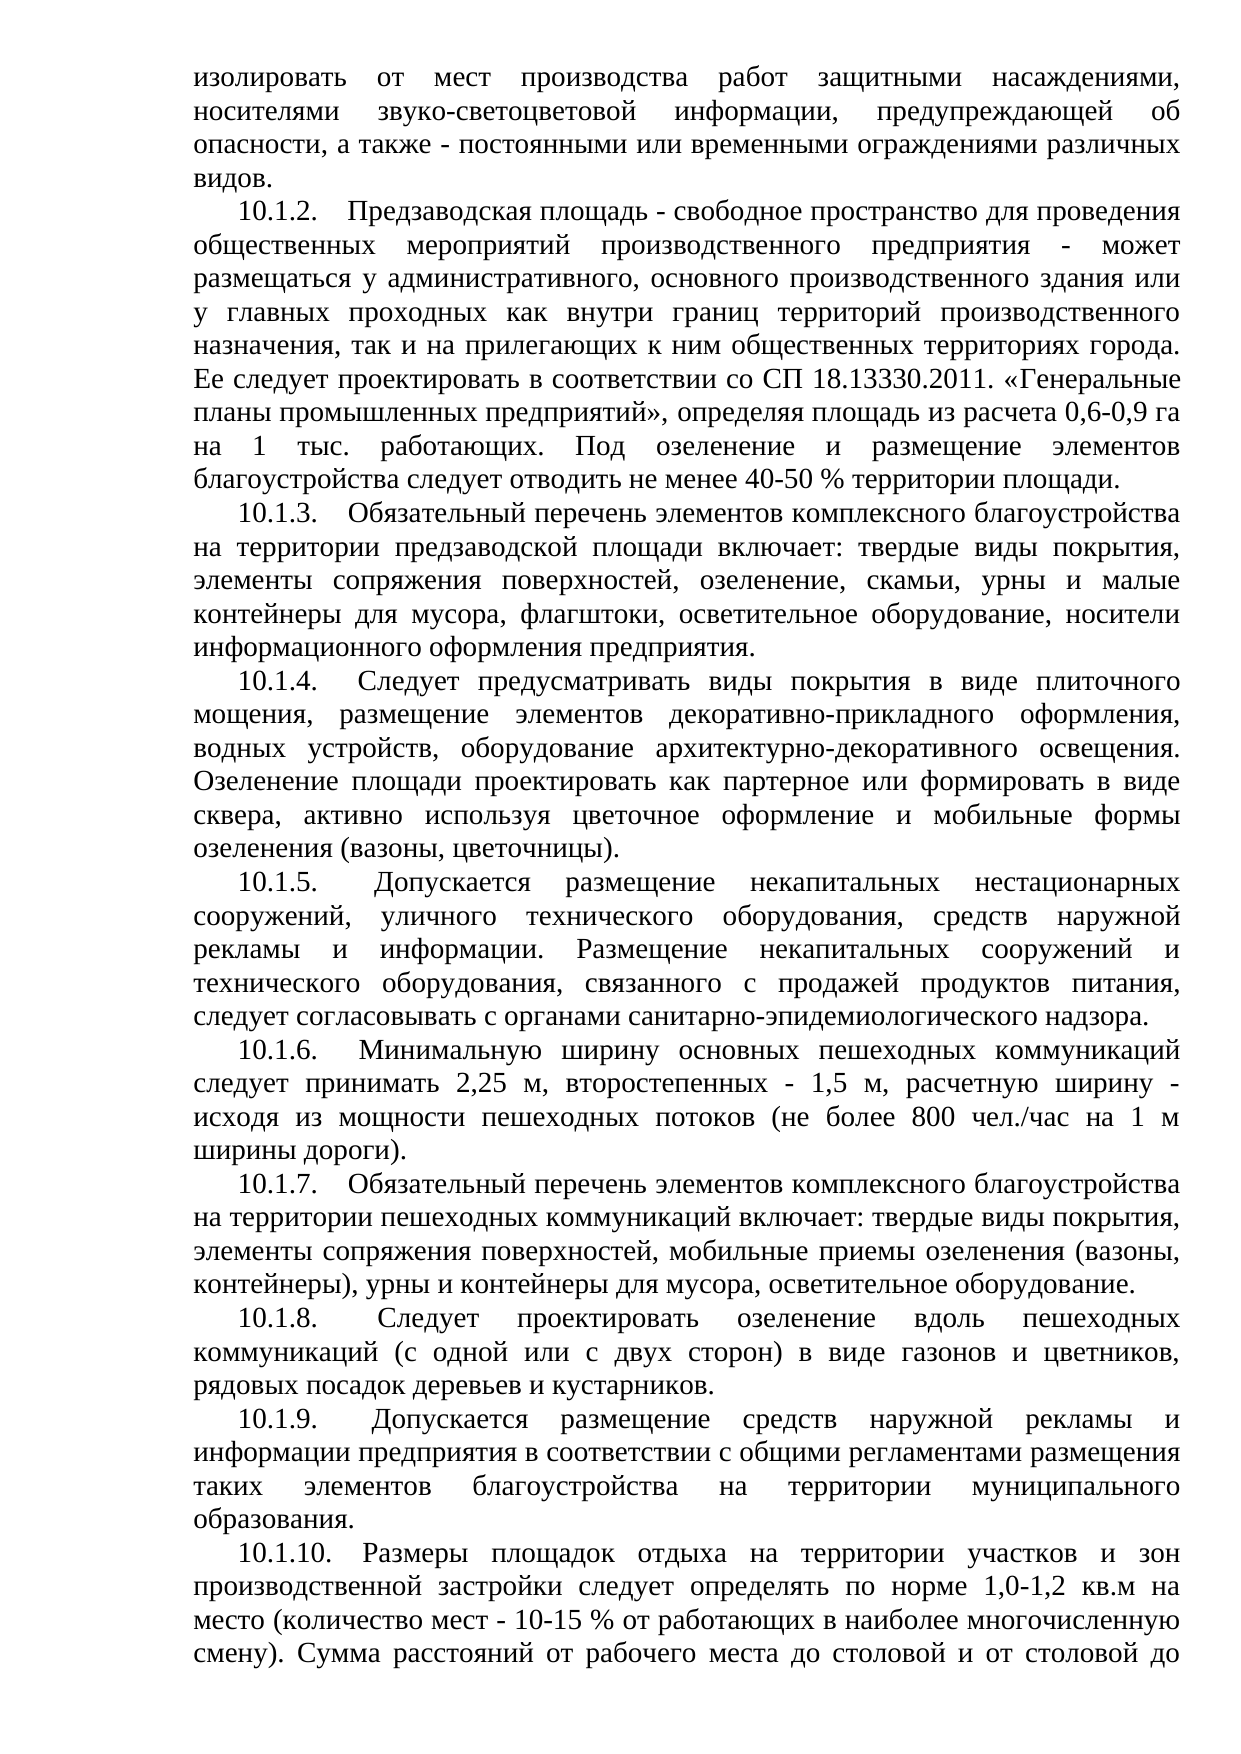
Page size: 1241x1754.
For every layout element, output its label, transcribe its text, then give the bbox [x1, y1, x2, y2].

list Следует проектировать озеленение вдоль пешеходных коммуникаций (с одной или с двух сторон) в виде газонов и цветников, рядовых посадок деревьев и кустарников. [193, 1300, 1181, 1401]
list Обязательный перечень элементов комплексного благоустройства на территории пешеходных коммуникаций включает: твердые виды покрытия, элементы сопряжения поверхностей, мобильные приемы озеленения (вазоны, контейнеры), урны и контейнеры для мусора, осветительное оборудование. [193, 1166, 1181, 1300]
list Обязательный перечень элементов комплексного благоустройства на территории предзаводской площади включает: твердые виды покрытия, элементы сопряжения поверхностей, озеленение, скамьи, урны и малые контейнеры для мусора, флагштоки, осветительное оборудование, носители информационного оформления предприятия. [193, 495, 1181, 663]
list Допускается размещение средств наружной рекламы и информации предприятия в соответствии с общими регламентами размещения таких элементов благоустройства на территории муниципального образования. [193, 1401, 1181, 1535]
list Допускается размещение некапитальных нестационарных сооружений, уличного технического оборудования, средств наружной рекламы и информации. Размещение некапитальных сооружений и технического оборудования, связанного с продажей продуктов питания, следует согласовывать с органами санитарно-эпидемиологического надзора. [193, 864, 1181, 1032]
list Минимальную ширину основных пешеходных коммуникаций следует принимать , второстепенных - , расчетную ширину - исходя из мощности пешеходных потоков (не более 800 чел./час на ширины дороги). [193, 1032, 1181, 1166]
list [193, 1535, 1181, 1669]
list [193, 59, 1181, 193]
list Предзаводская площадь - свободное пространство для проведения общественных мероприятий производственного предприятия - может размещаться у административного, основного производственного здания или у главных проходных как внутри границ территорий производственного назначения, так и на прилегающих к ним общественных территориях города. Ее следует проектировать в соответствии со СП 18.13330.2011. «Генеральные планы промышленных предприятий», определяя площадь из расчета 0,6- на 1 тыс. работающих. Под озеленение и размещение элементов благоустройства следует отводить не менее 40-50 % территории площади. [193, 193, 1181, 495]
list Следует предусматривать виды покрытия в виде плиточного мощения, размещение элементов декоративно-прикладного оформления, водных устройств, оборудование архитектурно-декоративного освещения. Озеленение площади проектировать как партерное или формировать в виде сквера, активно используя цветочное оформление и мобильные формы озеленения (вазоны, цветочницы). [193, 663, 1181, 864]
